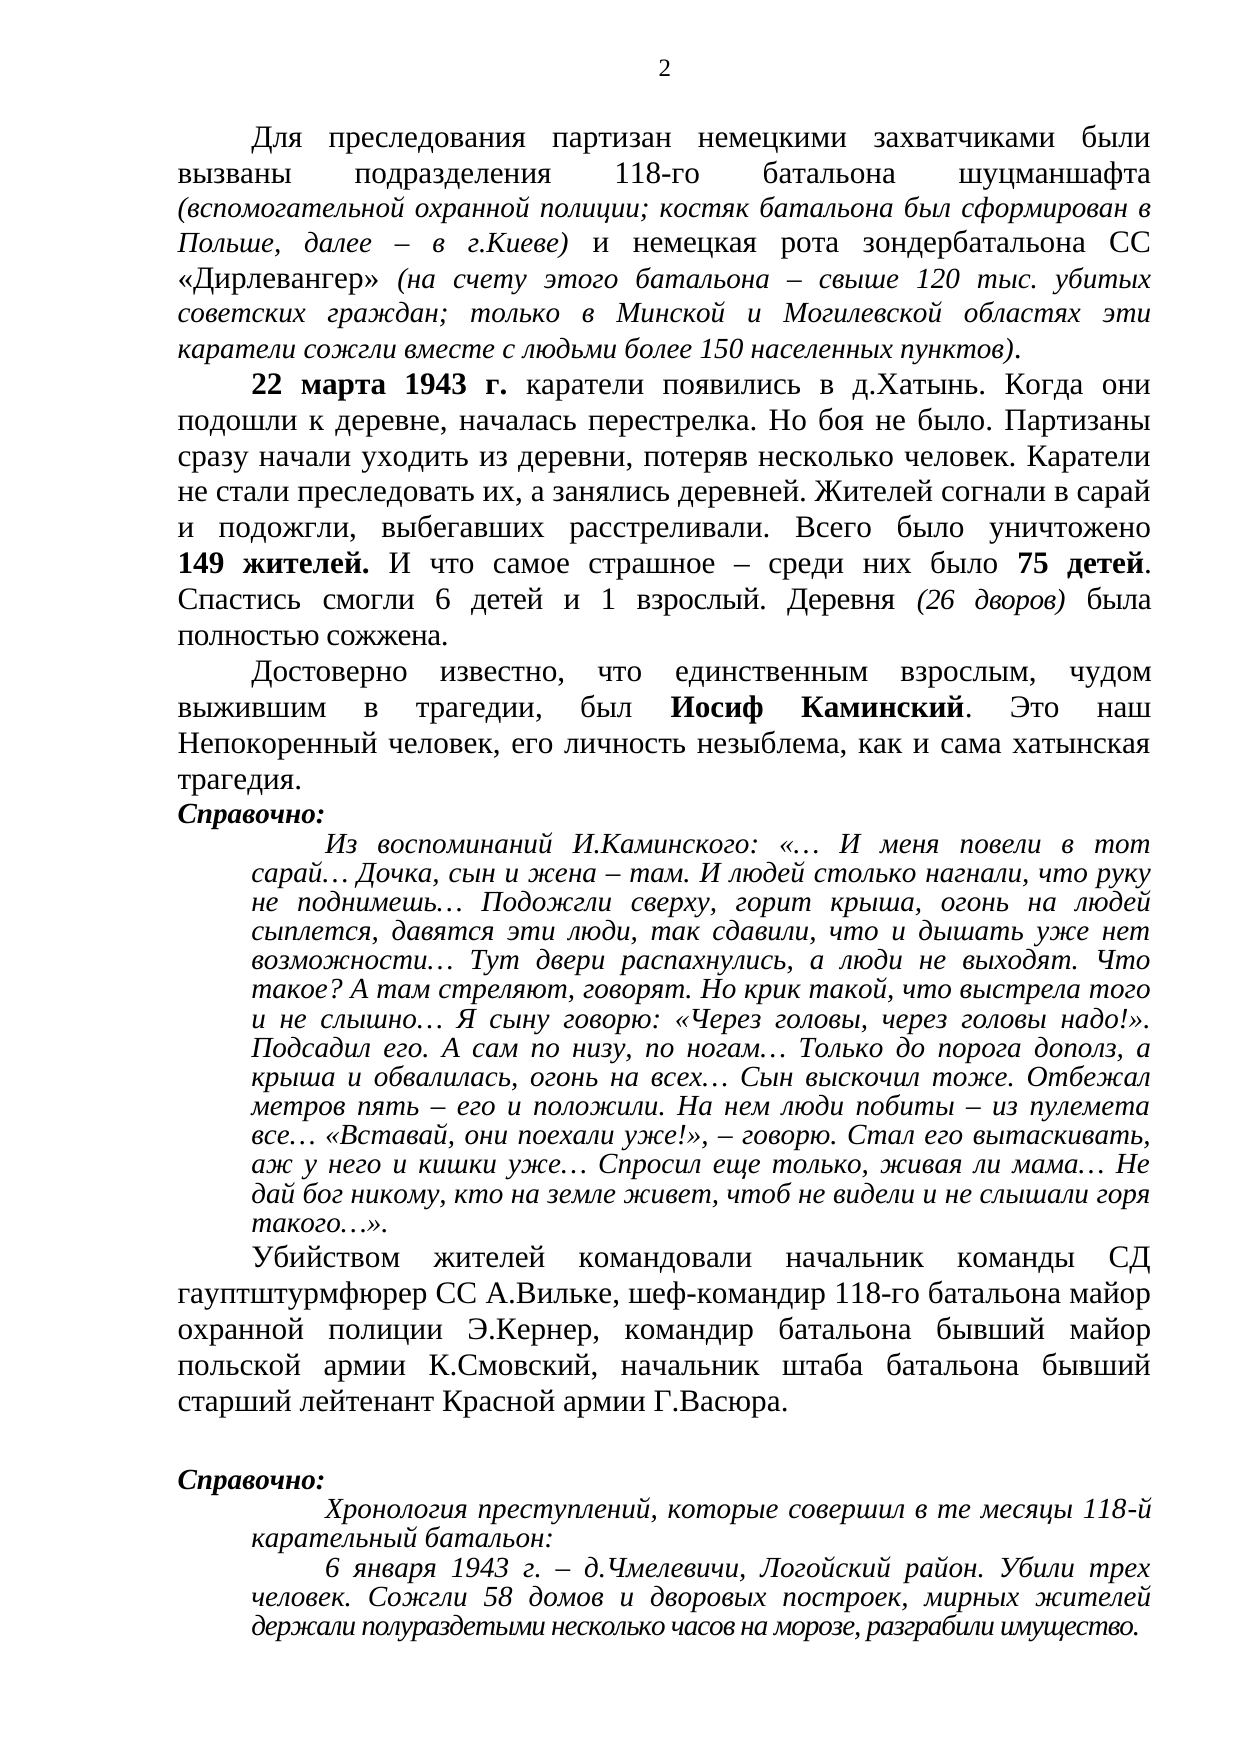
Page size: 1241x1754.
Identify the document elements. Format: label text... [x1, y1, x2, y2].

text 22 марта 1943 г. каратели появились в д.Хатынь. Когда они подошли к деревне, началась перестрелка. Но боя не было. Партизаны сразу начали уходить из деревни, потеряв несколько человек. Каратели не стали преследовать их, а занялись деревней. Жителей согнали в сарай и подожгли, выбегавших расстреливали. Всего было уничтожено 149 жителей. И что самое страшное – среди них было 75 детей. Спастись смогли 6 детей и 1 взрослый. Деревня (26 дворов) была полностью сожжена. [177, 365, 1152, 652]
text Для преследования партизан немецкими захватчиками были вызваны подразделения 118-го батальона шуцманшафта (вспомогательной охранной полиции; костяк батальона был сформирован в Польше, далее – в г.Киеве) и немецкая рота зондербатальона СС «Дирлевангер» (на счету этого батальона – свыше 120 тыс. убитых советских граждан; только в Минской и Могилевской областях эти каратели сожгли вместе с людьми более 150 населенных пунктов). [177, 118, 1152, 365]
text Достоверно известно, что единственным взрослым, чудом выжившим в трагедии, был Иосиф Каминский. Это наш Непокоренный человек, его личность незыблема, как и сама хатынская трагедия. [177, 652, 1152, 796]
text Убийством жителей командовали начальник команды СД гауптштурмфюрер СС А.Вильке, шеф-командир 118-го батальона майор охранной полиции Э.Кернер, командир батальона бывший майор польской армии К.Смовский, начальник штаба батальона бывший старший лейтенант Красной армии Г.Васюра. [177, 1238, 1152, 1418]
text 6 января 1943 г. – д.Чмелевичи, Логойский район. Убили трех человек. Сожгли 58 домов и дворовых построек, мирных жителей держали полураздетыми несколько часов на морозе, разграбили имущество. [251, 1554, 1152, 1641]
text Справочно: [177, 796, 1152, 830]
text Справочно: [177, 1466, 1152, 1495]
text Хронология преступлений, которые совершил в те месяцы 118-й карательный батальон: [251, 1495, 1152, 1554]
text Из воспоминаний И.Каминского: «… И меня повели в тот сарай… Дочка, сын и жена – там. И людей столько нагнали, что руку не поднимешь… Подожгли сверху, горит крыша, огонь на людей сыплется, давятся эти люди, так сдавили, что и дышать уже нет возможности… Тут двери распахнулись, а люди не выходят. Что такое? А там стреляют, говорят. Но крик такой, что выстрела того и не слышно… Я сыну говорю: «Через головы, через головы надо!». Подсадил его. А сам по низу, по ногам… Только до порога дополз, а крыша и обвалилась, огонь на всех… Сын выскочил тоже. Отбежал метров пять – его и положили. На нем люди побиты – из пулемета все… «Вставай, они поехали уже!», – говорю. Стал его вытаскивать, аж у него и кишки уже… Спросил еще только, живая ли мама… Не дай бог никому, кто на земле живет, чтоб не видели и не слышали горя такого…». [251, 830, 1152, 1238]
